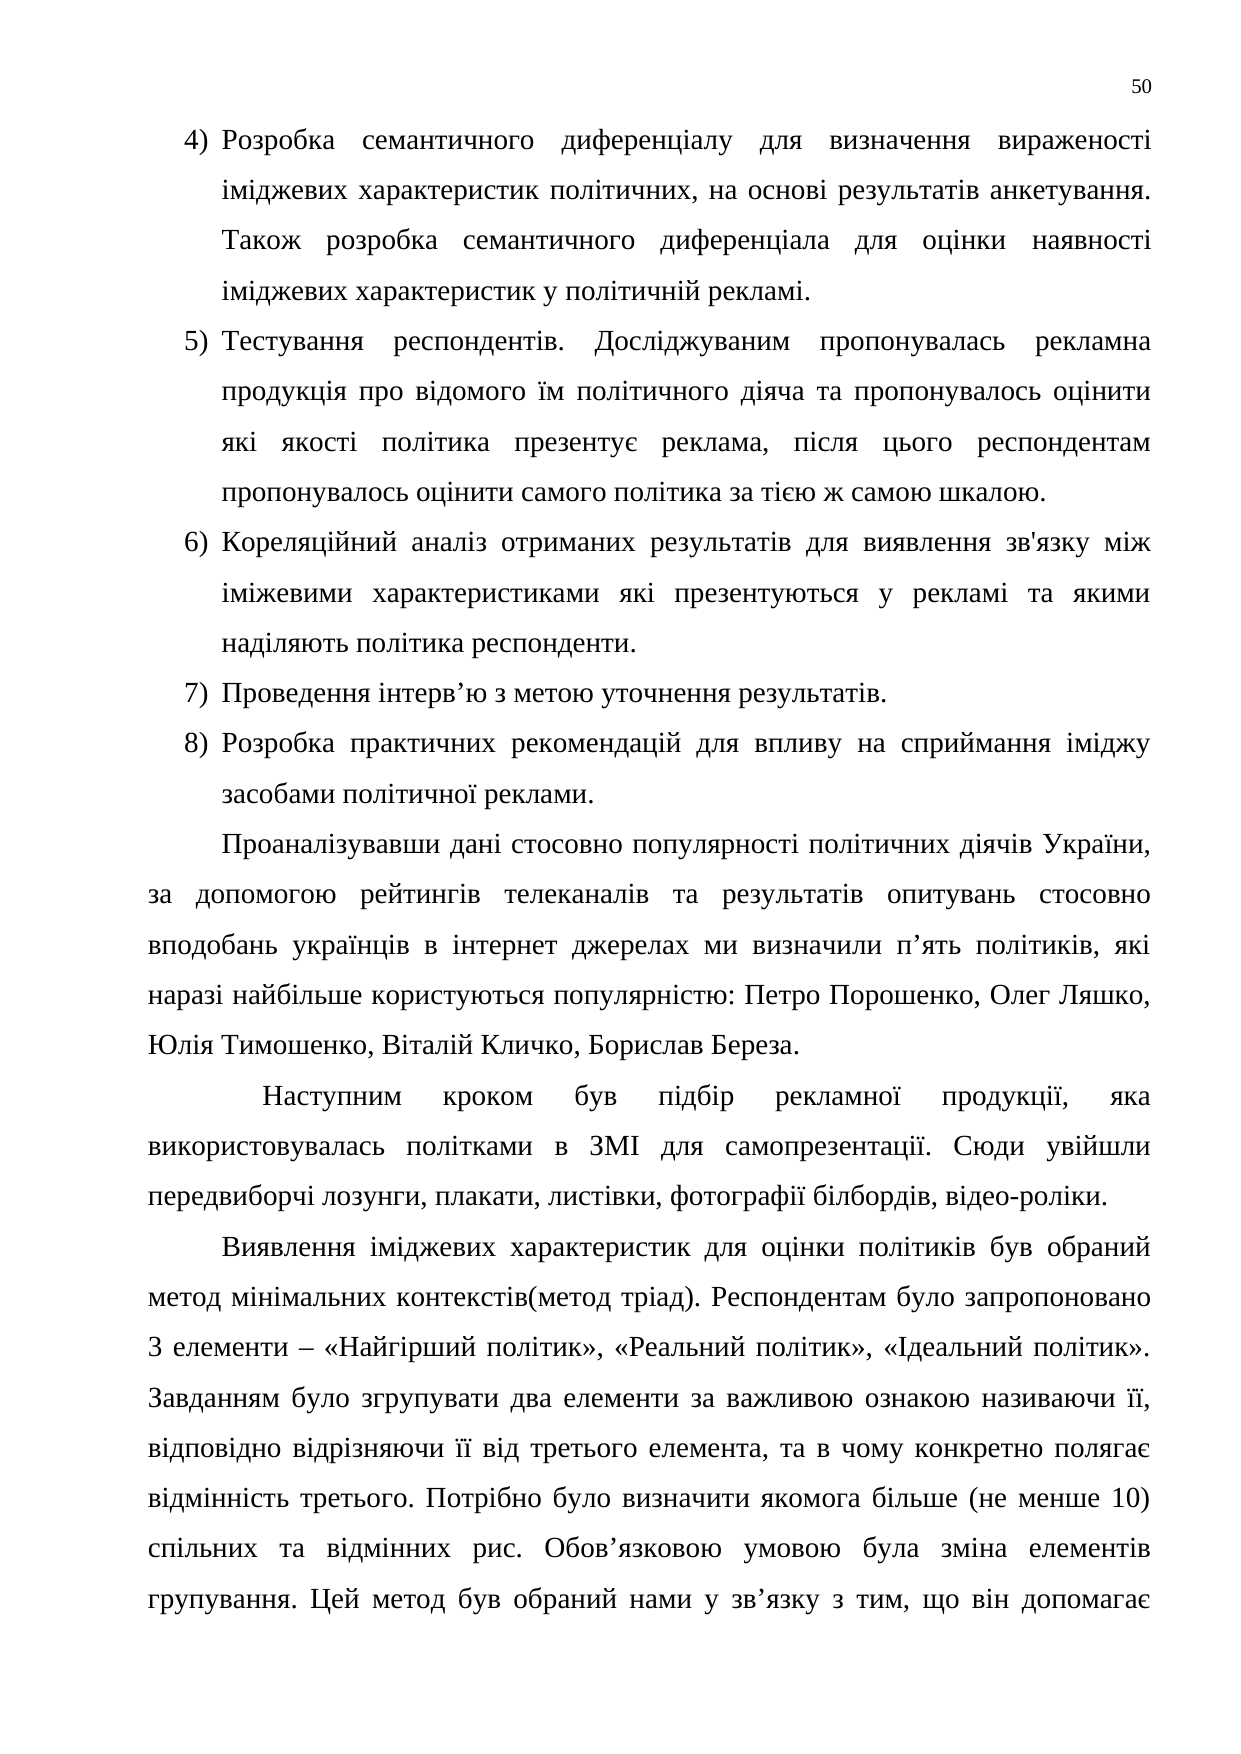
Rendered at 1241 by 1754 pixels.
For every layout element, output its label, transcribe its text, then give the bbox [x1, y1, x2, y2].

list Розробка практичних рекомендацій для впливу на сприймання іміджу засобами політичної реклами. [184, 726, 1152, 809]
text Проаналізувавши дані стосовно популярності політичних діячів України, за допомогою рейтингів телеканалів та результатів опитувань стосовно вподобань українців в інтернет джерелах ми визначили п’ять політиків, які наразі найбільше користуються популярністю: Петро Порошенко, Олег Ляшко, Юлія Тимошенко, Віталій Кличко, Борислав Береза. [148, 826, 1152, 1061]
list Кореляційний аналіз отриманих результатів для виявлення зв'язку між іміжевими характеристиками які презентуються у рекламі та якими наділяють політика респонденти. [184, 524, 1152, 658]
list Проведення інтерв’ю з метою уточнення результатів. [184, 675, 1152, 709]
text Наступним кроком був підбір рекламної продукції, яка використовувалась політками в ЗМІ для самопрезентації. Сюди увійшли передвиборчі лозунги, плакати, листівки, фотографії білбордів, відео-роліки. [148, 1078, 1152, 1212]
list Тестування респондентів. Досліджуваним пропонувалась рекламна продукція про відомого їм політичного діяча та пропонувалось оцінити які якості політика презентує реклама, після цього респондентам пропонувалось оцінити самого політика за тією ж самою шкалою. [184, 323, 1152, 508]
list Розробка семантичного диференціалу для визначення вираженості іміджевих характеристик політичних, на основі результатів анкетування. Також розробка семантичного диференціала для оцінки наявності іміджевих характеристик у політичній рекламі. [184, 122, 1152, 306]
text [148, 1229, 1152, 1614]
